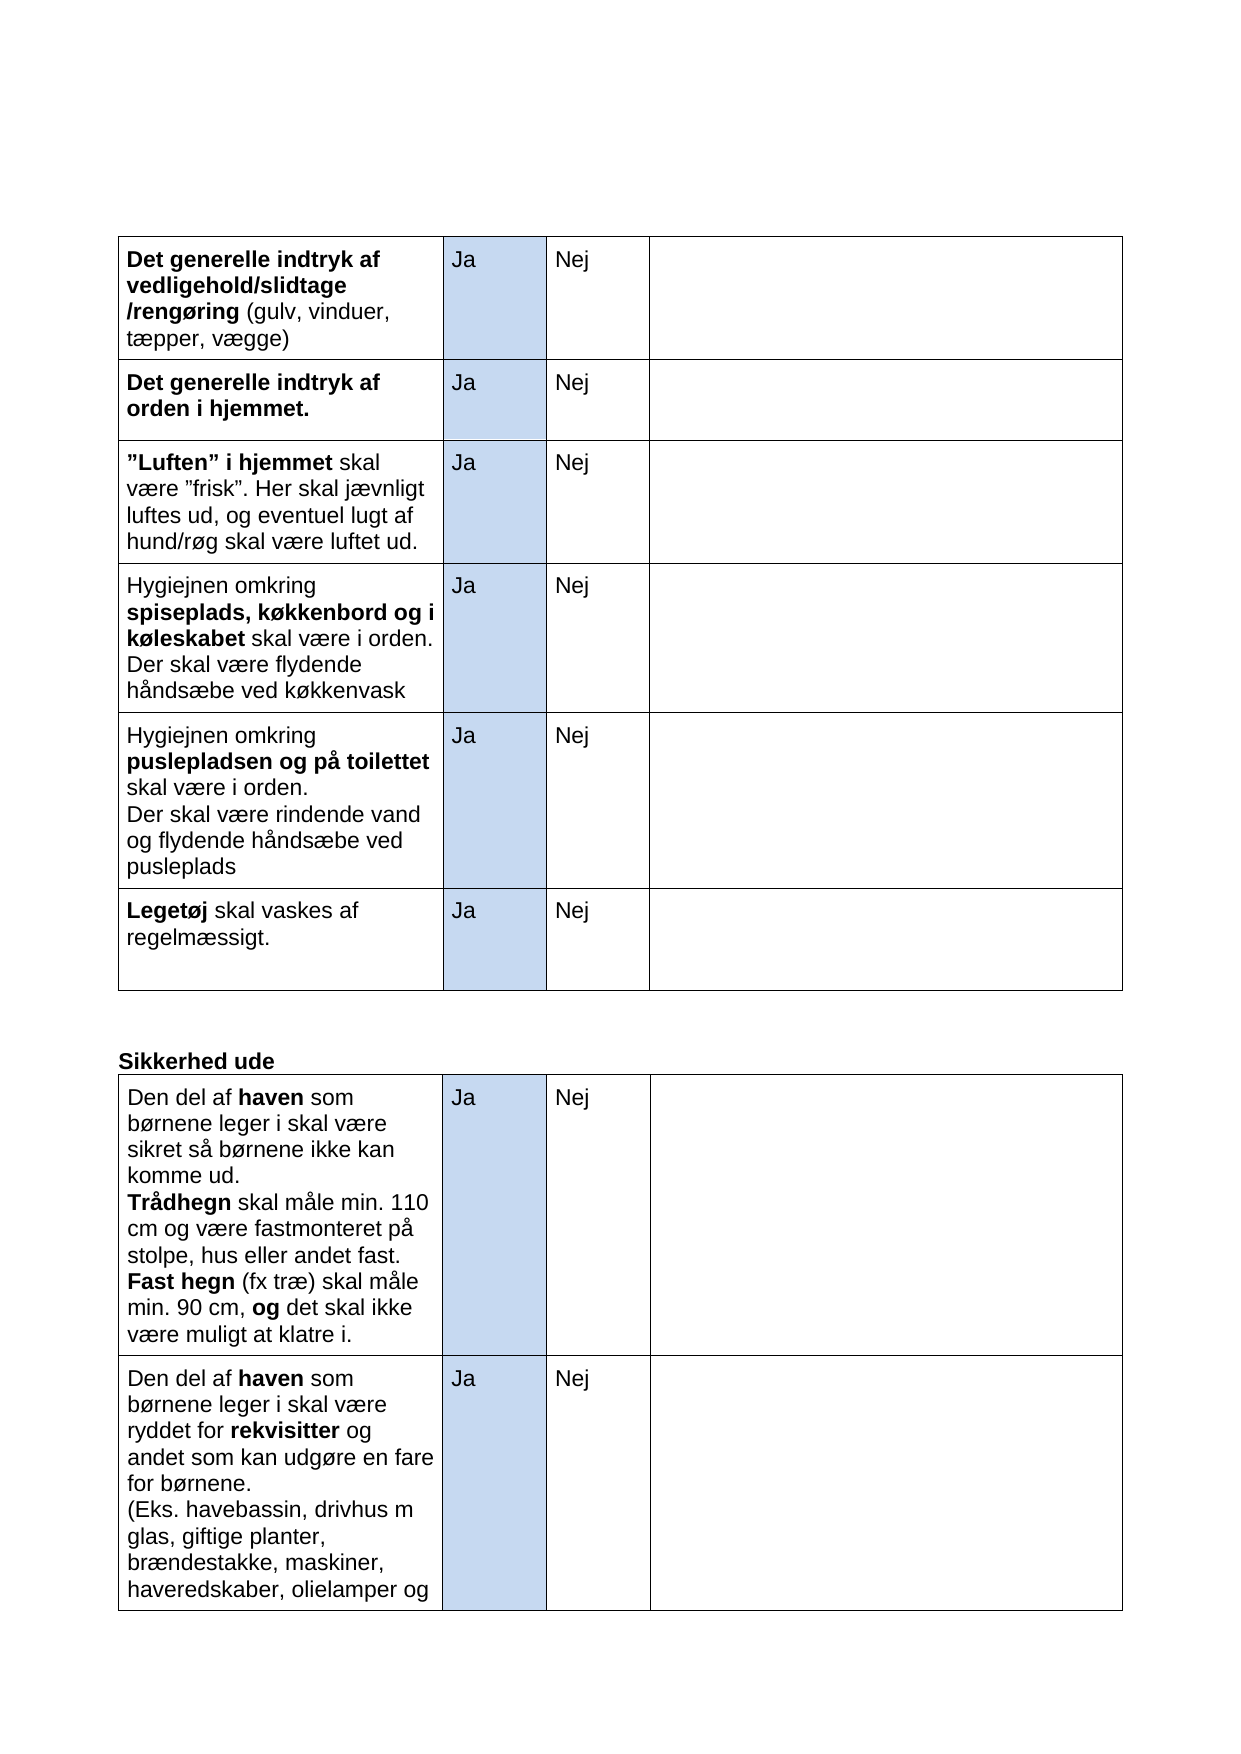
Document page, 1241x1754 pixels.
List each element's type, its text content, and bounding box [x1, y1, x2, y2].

table_cell Nej [547, 889, 649, 990]
table_cell Nej [547, 360, 649, 439]
table_cell [650, 889, 1122, 990]
table_cell [650, 441, 1122, 563]
table_cell Det generelle indtryk af vedligehold/slidtage /rengøring (gulv, vinduer, tæpper, vægge) [119, 237, 443, 359]
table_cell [119, 1356, 442, 1610]
table_cell Ja [444, 713, 546, 888]
table_cell Nej [547, 713, 649, 888]
table_cell Nej [547, 441, 649, 563]
table_cell Ja [444, 237, 546, 359]
table_cell [650, 360, 1122, 439]
table_header Nej [547, 1075, 650, 1355]
table_cell Ja [444, 441, 546, 563]
table_cell Hygiejnen omkring puslepladsen og på toilettet skal være i orden. Der skal være rindende vand og flydende håndsæbe ved pusleplads [119, 713, 443, 888]
text Sikkerhed ude [118, 1048, 1122, 1074]
table_cell Ja [443, 1356, 546, 1610]
table_cell Ja [444, 360, 546, 439]
table_header [651, 1075, 1122, 1355]
table_header Ja [443, 1075, 546, 1355]
table_cell ”Luften” i hjemmet skal være ”frisk”. Her skal jævnligt luftes ud, og eventuel lugt af hund/røg skal være luftet ud. [119, 441, 443, 563]
table_cell [650, 564, 1122, 712]
table_cell Nej [547, 564, 649, 712]
table_header Den del af haven som børnene leger i skal være sikret så børnene ikke kan komme ud. Trådhegn skal måle min. 110 cm og være fastmonteret på stolpe, hus eller andet fast. Fast hegn (fx træ) skal måle min. 90 cm, og det skal ikke være muligt at klatre i. [119, 1075, 442, 1355]
table_cell [650, 713, 1122, 888]
table_cell Nej [547, 1356, 650, 1610]
table_cell Legetøj skal vaskes af regelmæssigt. [119, 889, 443, 990]
table_cell Hygiejnen omkring spiseplads, køkkenbord og i køleskabet skal være i orden. Der skal være flydende håndsæbe ved køkkenvask [119, 564, 443, 712]
table_cell Ja [444, 564, 546, 712]
table_cell Nej [547, 237, 649, 359]
table_cell [651, 1356, 1122, 1610]
table_cell Det generelle indtryk af orden i hjemmet. [119, 360, 443, 439]
table_cell [650, 237, 1122, 359]
table_cell Ja [444, 889, 546, 990]
